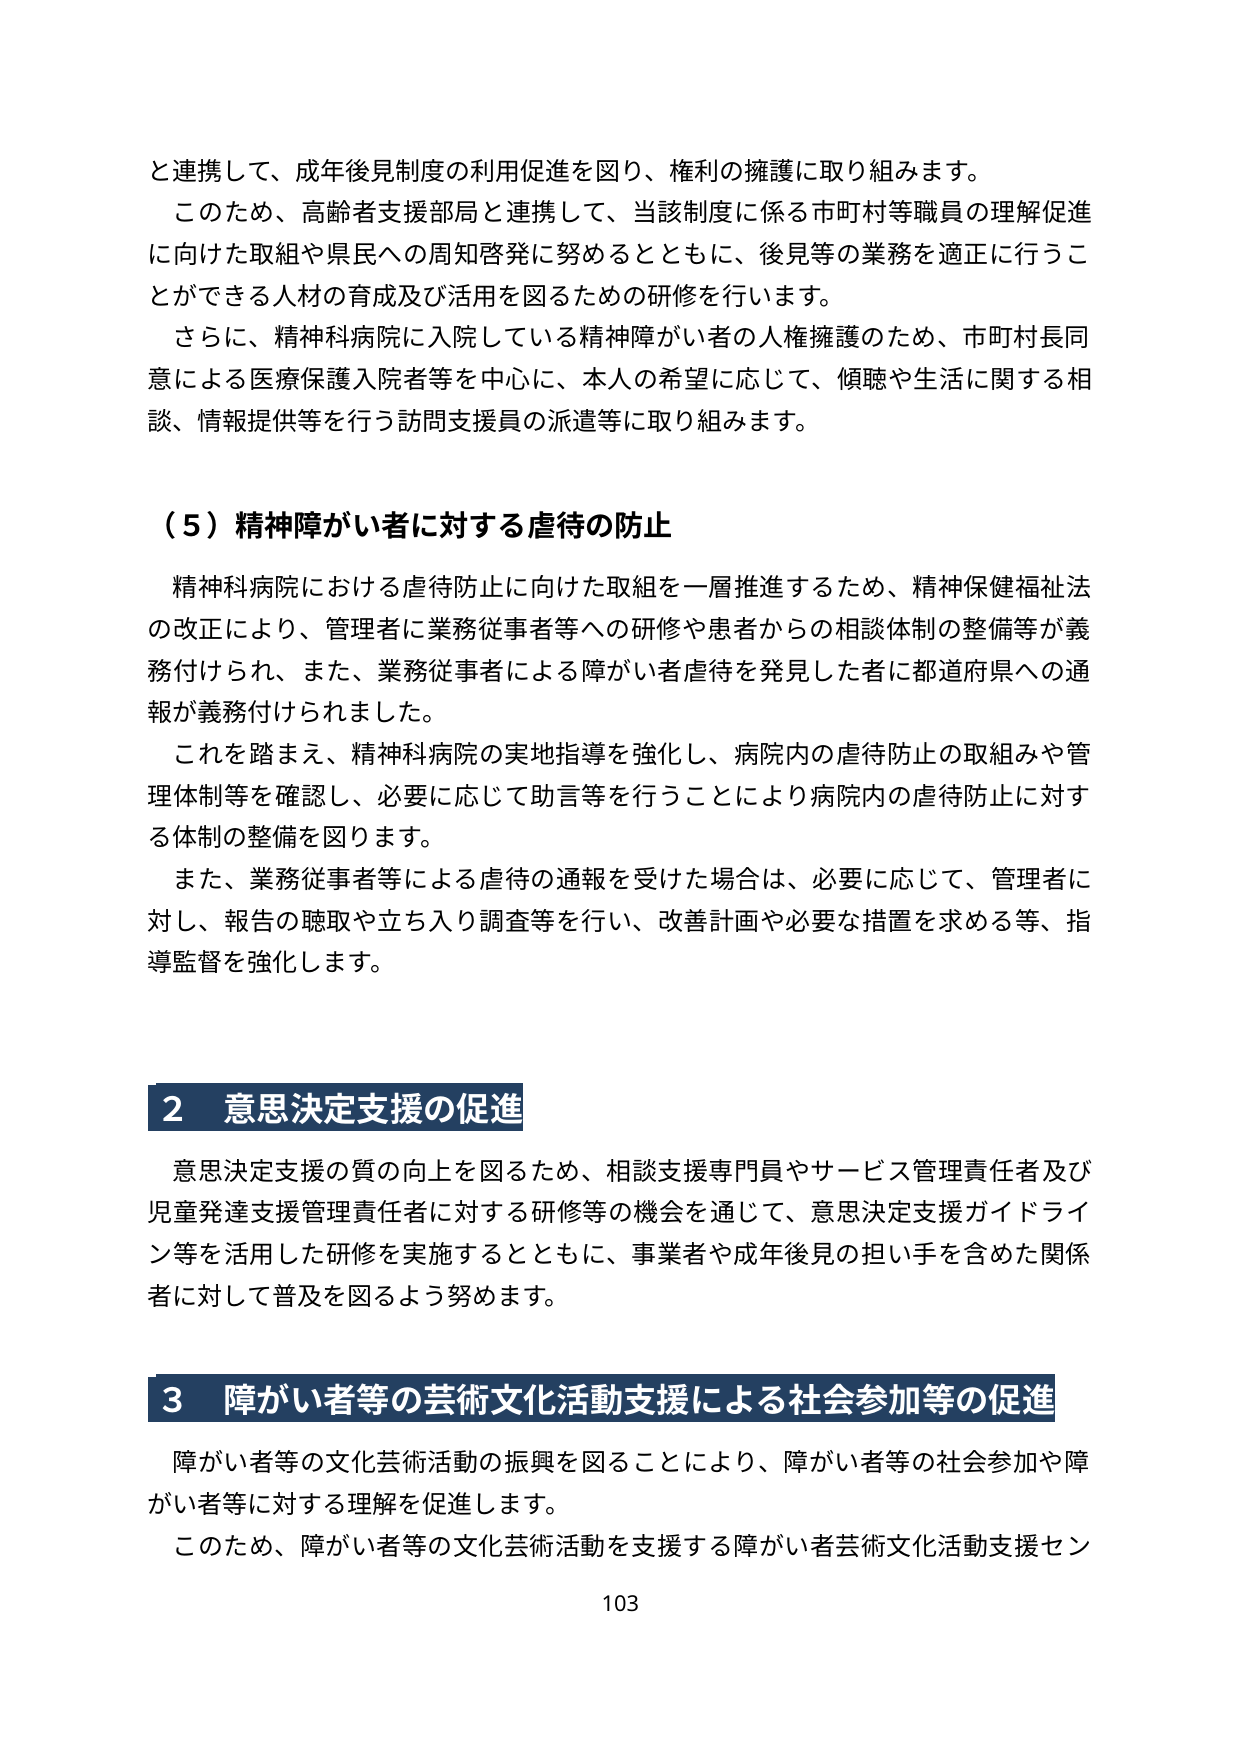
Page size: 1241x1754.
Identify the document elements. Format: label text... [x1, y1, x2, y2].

text ２ 意思決定支援の促進 [148, 1065, 1092, 1148]
text これを踏まえ、精神科病院の実地指導を強化し、病院内の虐待防止の取組みや管理体制等を確認し、必要に応じて助言等を行うことにより病院内の虐待防止に対する体制の整備を図ります。 [148, 732, 1092, 857]
text 精神科病院における虐待防止に向けた取組を一層推進するため、精神保健福祉法の改正により、管理者に業務従事者等への研修や患者からの相談体制の整備等が義務付けられ、また、業務従事者による障がい者虐待を発見した者に都道府県への通報が義務付けられました。 [148, 565, 1092, 732]
text 意思決定支援の質の向上を図るため、相談支援専門員やサービス管理責任者及び児童発達支援管理責任者に対する研修等の機会を通じて、意思決定支援ガイドライン等を活用した研修を実施するとともに、事業者や成年後見の担い手を含めた関係者に対して普及を図るよう努めます。 [148, 1148, 1092, 1315]
text （５）精神障がい者に対する虐待の防止 [148, 482, 1092, 565]
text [148, 1523, 1092, 1565]
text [148, 148, 1092, 190]
text ３ 障がい者等の芸術文化活動支援による社会参加等の促進 [148, 1357, 1092, 1440]
text このため、高齢者支援部局と連携して、当該制度に係る市町村等職員の理解促進に向けた取組や県民への周知啓発に努めるとともに、後見等の業務を適正に行うことができる人材の育成及び活用を図るための研修を行います。 [148, 190, 1092, 315]
text 障がい者等の文化芸術活動の振興を図ることにより、障がい者等の社会参加や障がい者等に対する理解を促進します。 [148, 1440, 1092, 1523]
text さらに、精神科病院に入院している精神障がい者の人権擁護のため、市町村長同意による医療保護入院者等を中心に、本人の希望に応じて、傾聴や生活に関する相談、情報提供等を行う訪問支援員の派遣等に取り組みます。 [148, 315, 1092, 440]
text また、業務従事者等による虐待の通報を受けた場合は、必要に応じて、管理者に対し、報告の聴取や立ち入り調査等を行い、改善計画や必要な措置を求める等、指導監督を強化します。 [148, 857, 1092, 982]
